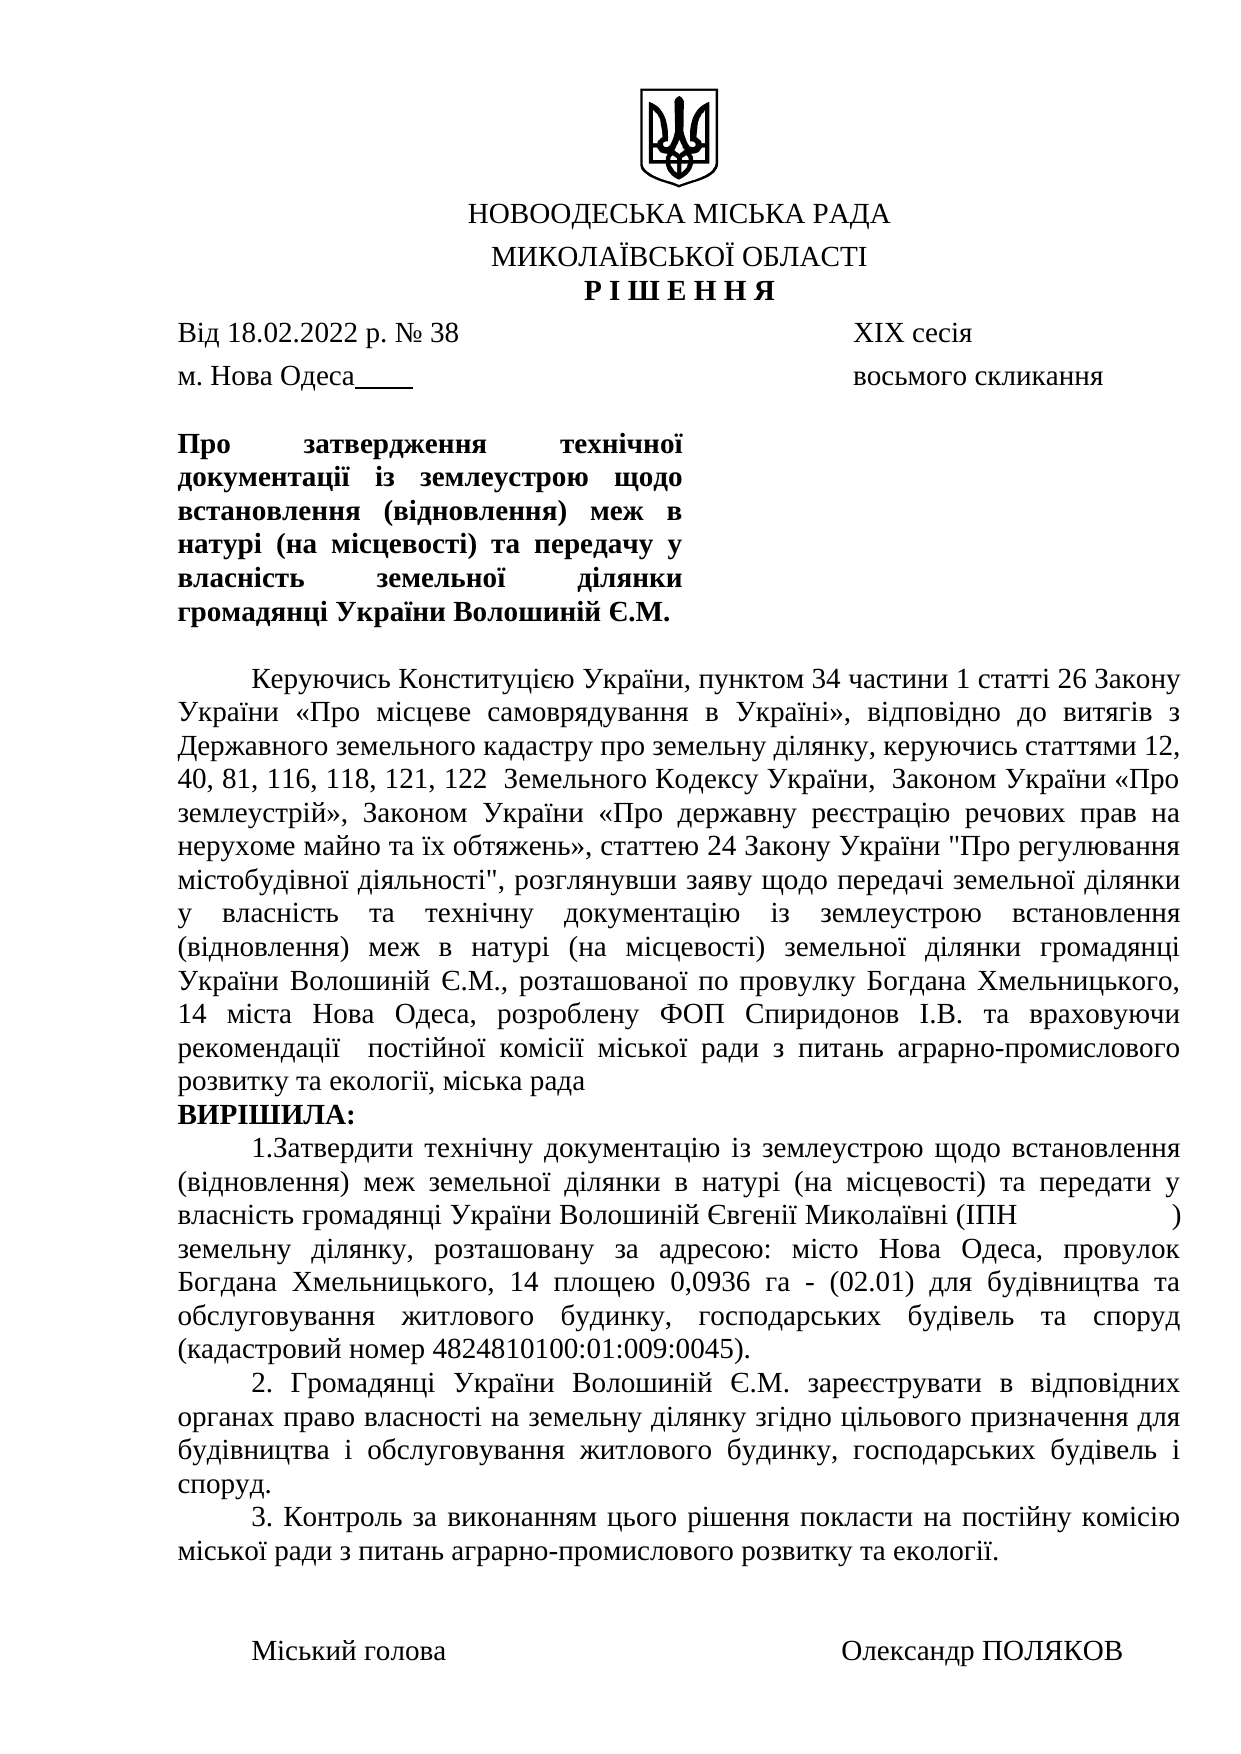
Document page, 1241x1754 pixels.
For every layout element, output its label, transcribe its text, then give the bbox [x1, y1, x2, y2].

text Керуючись Конституцією України, пунктом 34 частини 1 статті 26 Закону України «Про місцеве самоврядування в Україні», відповідно до витягів з Державного земельного кадастру про земельну ділянку, керуючись статтями 12, 40, 81, 116, 118, 121, 122 Земельного Кодексу України, Законом України «Про землеустрій», Законом України «Про державну реєстрацію речових прав на нерухоме майно та їх обтяжень», статтею 24 Закону України "Про регулювання містобудівної діяльності", розглянувши заяву щодо передачі земельної ділянки у власність та технічну документацію із землеустрою встановлення (відновлення) меж в натурі (на місцевості) земельної ділянки громадянці України Волошиній Є.М., розташованої по провулку Богдана Хмельницького, 14 міста Нова Одеса, розроблену ФОП Спиридонов І.В. та враховуючи рекомендації постійної комісії міської ради з питань аграрно-промислового розвитку та екології, міська рада [177, 661, 1181, 1097]
text 1.Затвердити технічну документацію із землеустрою щодо встановлення (відновлення) меж земельної ділянки в натурі (на місцевості) та передати у власність громадянці України Волошиній Євгенії Миколаївні (ІПН 1773008049) земельну ділянку, розташовану за адресою: місто Нова Одеса, провулок Богдана Хмельницького, 14 площею 0,0936 га - (02.01) для будівництва та обслуговування житлового будинку, господарських будівель та споруд (кадастровий номер 4824810100:01:009:0045). [177, 1130, 1181, 1365]
text МИКОЛАЇВСЬКОЇ ОБЛАСТІ [177, 240, 1181, 273]
text НОВООДЕСЬКА МІСЬКА РАДА [177, 197, 1181, 230]
table_header Про затвердження технічної документації із землеустрою щодо встановлення (відновлення) меж в натурі (на місцевості) та передачу у власність земельної ділянки громадянці України Волошиній Є.М. [166, 426, 694, 627]
text ВИРІШИЛА: [177, 1097, 1181, 1130]
table_header Від 18.02.2022 р. № 38 м. Нова Одеса [166, 307, 842, 392]
text 3. Контроль за виконанням цього рішення покласти на постійну комісію міської ради з питань аграрно-промислового розвитку та екології. [177, 1499, 1181, 1566]
table_header XІХ сесія восьмого скликання [842, 307, 1180, 392]
text 2. Громадянці України Волошиній Є.М. зареєструвати в відповідних органах право власності на земельну ділянку згідно цільового призначення для будівництва і обслуговування житлового будинку, господарських будівель і споруд. [177, 1365, 1181, 1499]
text Міський голова Олександр ПОЛЯКОВ [177, 1633, 1181, 1667]
subtitle Р І Ш Е Н Н Я [177, 273, 1181, 307]
picture [653, 110, 705, 160]
